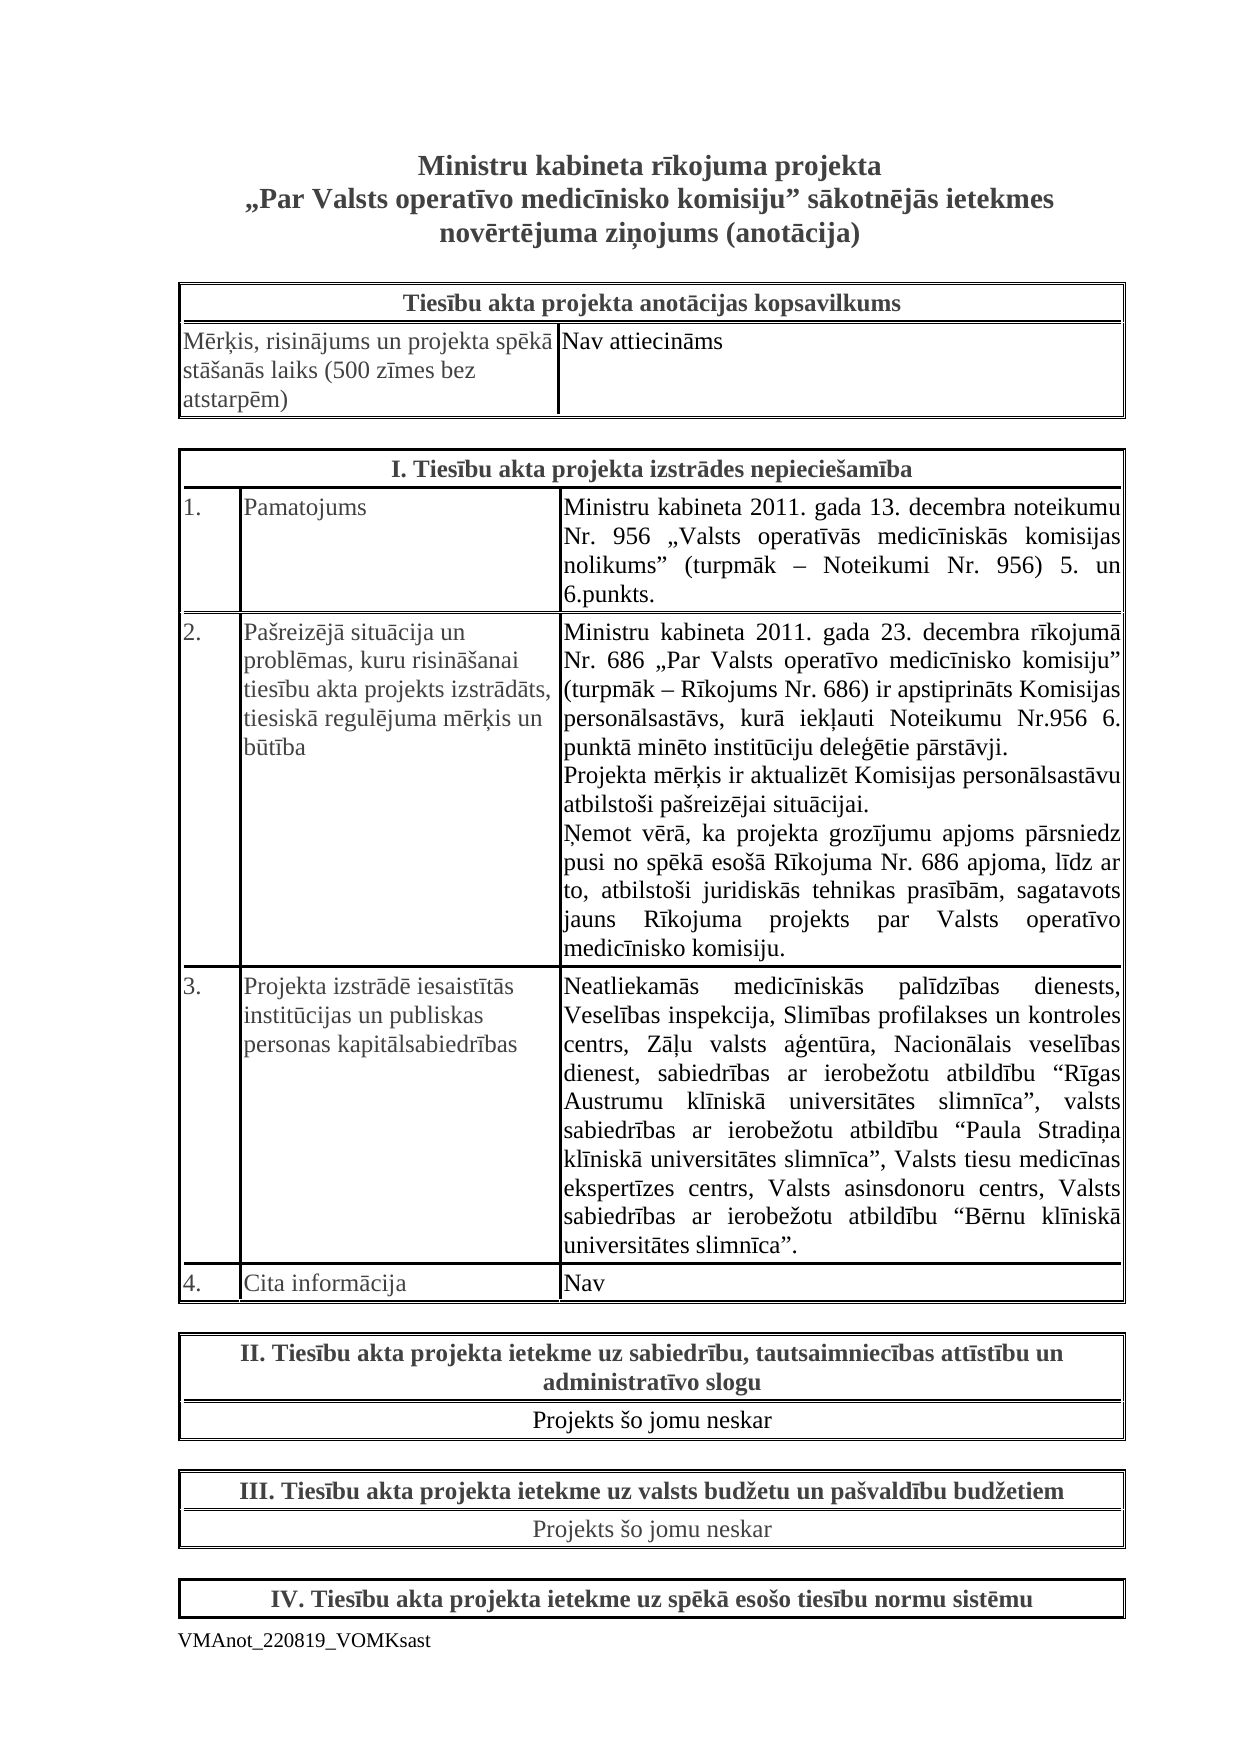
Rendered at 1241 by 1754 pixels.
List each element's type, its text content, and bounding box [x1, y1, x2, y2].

table_cell Ministru kabineta 2011. gada 23. decembra rīkojumā Nr. 686 „Par Valsts operatīvo medicīnisko komisiju” (turpmāk – Rīkojums Nr. 686) ir apstiprināts Komisijas personālsastāvs, kurā iekļauti Noteikumu Nr.956 6. punktā minēto institūciju deleģētie pārstāvji. Projekta mērķis ir aktualizēt Komisijas personālsastāvu atbilstoši pašreizējai situācijai. Ņemot vērā, ka projekta grozījumu apjoms pārsniedz pusi no spēkā esošā Rīkojuma Nr. 686 apjoma, līdz ar to, atbilstoši juridiskās tehnikas prasībām, sagatavots jauns Rīkojuma projekts par Valsts operatīvo medicīnisko komisiju. [560, 611, 1124, 965]
table_cell Projekta izstrādē iesaistītās institūcijas un publiskas personas kapitālsabiedrības [242, 968, 559, 1262]
table_header II. Tiesību akta projekta ietekme uz sabiedrību, tautsaimniecības attīstību un administratīvo slogu [181, 1336, 1123, 1399]
table_header III. Tiesību akta projekta ietekme uz valsts budžetu un pašvaldību budžetiem [181, 1473, 1123, 1508]
table_cell Projekts šo jomu neskar [181, 1399, 1123, 1437]
table_cell Neatliekamās medicīniskās palīdzības dienests, Veselības inspekcija, Slimības profilakses un kontroles centrs, Zāļu valsts aģentūra, Nacionālais veselības dienest, sabiedrības ar ierobežotu atbildību “Rīgas Austrumu klīniskā universitātes slimnīca”, valsts sabiedrības ar ierobežotu atbildību “Paula Stradiņa klīniskā universitātes slimnīca”, Valsts tiesu medicīnas ekspertīzes centrs, Valsts asinsdonoru centrs, Valsts sabiedrības ar ierobežotu atbildību “Bērnu klīniskā universitātes slimnīca”. [562, 965, 1123, 1262]
table_cell Nav [560, 1262, 1123, 1300]
table_header I. Tiesību akta projekta izstrādes nepieciešamība [181, 451, 1123, 486]
table_cell Nav attiecināms [558, 320, 1123, 416]
table_cell Pamatojums [242, 489, 559, 611]
table_cell Cita informācija [240, 1265, 560, 1300]
text Ministru kabineta rīkojuma projekta [177, 148, 1122, 181]
table_header Tiesību akta projekta anotācijas kopsavilkums [181, 285, 1123, 320]
table_cell 2. [180, 611, 240, 965]
table_cell 1. [181, 486, 239, 611]
table_header IV. Tiesību akta projekta ietekme uz spēkā esošo tiesību normu sistēmu [181, 1581, 1123, 1616]
table_cell Pašreizējā situācija un problēmas, kuru risināšanai tiesību akta projekts izstrādāts, tiesiskā regulējuma mērķis un būtība [242, 614, 559, 965]
table_cell Ministru kabineta 2011. gada 13. decembra noteikumu Nr. 956 „Valsts operatīvās medicīniskās komisijas nolikums” (turpmāk – Noteikumi Nr. 956) 5. un 6.punkts. [562, 486, 1123, 611]
text „Par Valsts operatīvo medicīnisko komisiju” sākotnējās ietekmes novērtējuma ziņojums (anotācija) [177, 181, 1122, 248]
table_cell 4. [181, 1262, 240, 1300]
table_cell 3. [181, 965, 239, 1262]
table_cell Mērķis, risinājums un projekta spēkā stāšanās laiks (500 zīmes bez atstarpēm) [181, 320, 558, 416]
table_cell Projekts šo jomu neskar [180, 1508, 1124, 1546]
